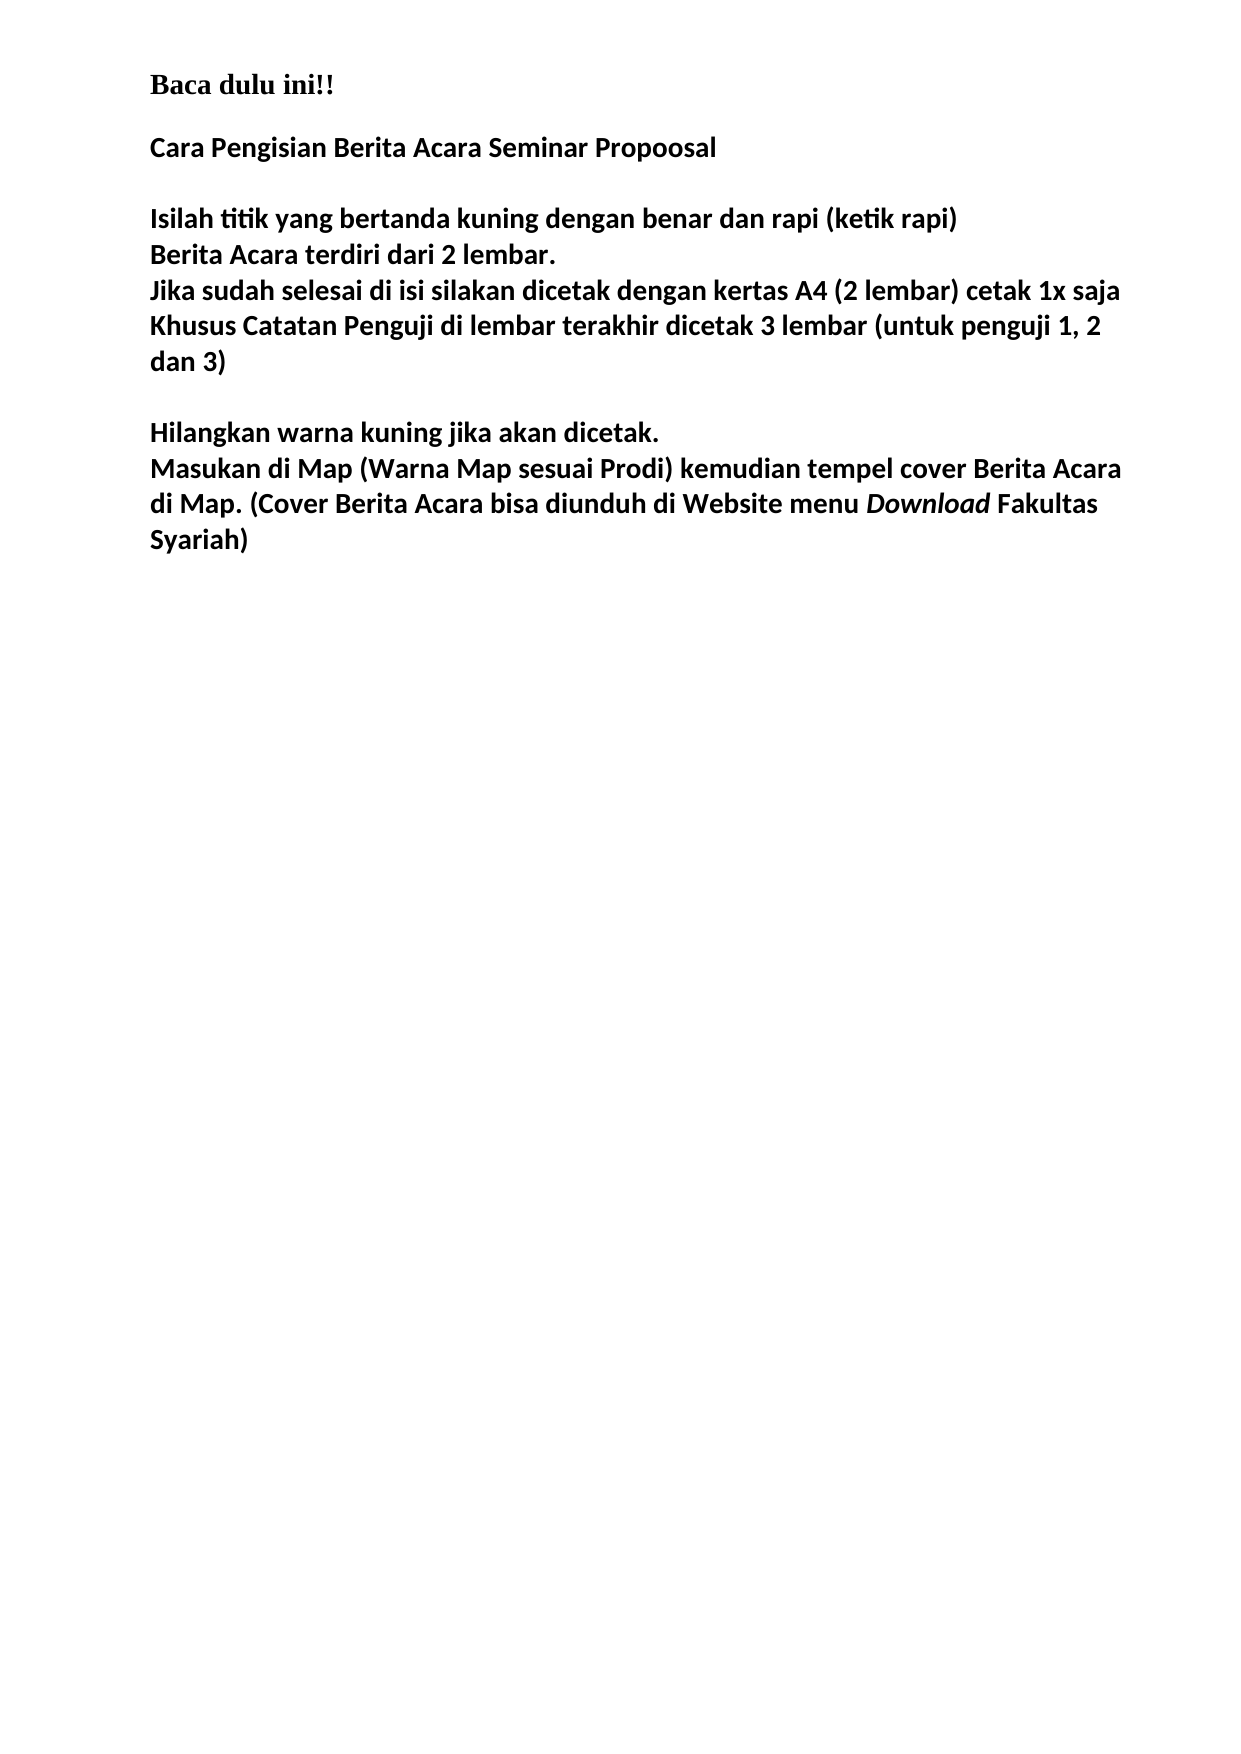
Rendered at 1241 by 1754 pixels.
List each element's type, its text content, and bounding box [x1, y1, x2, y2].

text Cara Pengisian Berita Acara Seminar Propoosal [150, 129, 1137, 165]
text Berita Acara terdiri dari 2 lembar. [150, 236, 1137, 272]
text Khusus Catatan Penguji di lembar terakhir dicetak 3 lembar (untuk penguji 1, 2 dan 3) [150, 307, 1137, 378]
text Baca dulu ini!! [150, 67, 1137, 100]
text Hilangkan warna kuning jika akan dicetak. [150, 414, 1137, 450]
text Masukan di Map (Warna Map sesuai Prodi) kemudian tempel cover Berita Acara di Map. (Cover Berita Acara bisa diunduh di Website menu Download Fakultas Syariah) [150, 450, 1137, 557]
text Isilah titik yang bertanda kuning dengan benar dan rapi (ketik rapi) [150, 200, 1137, 236]
text Jika sudah selesai di isi silakan dicetak dengan kertas A4 (2 lembar) cetak 1x saja [150, 272, 1137, 307]
